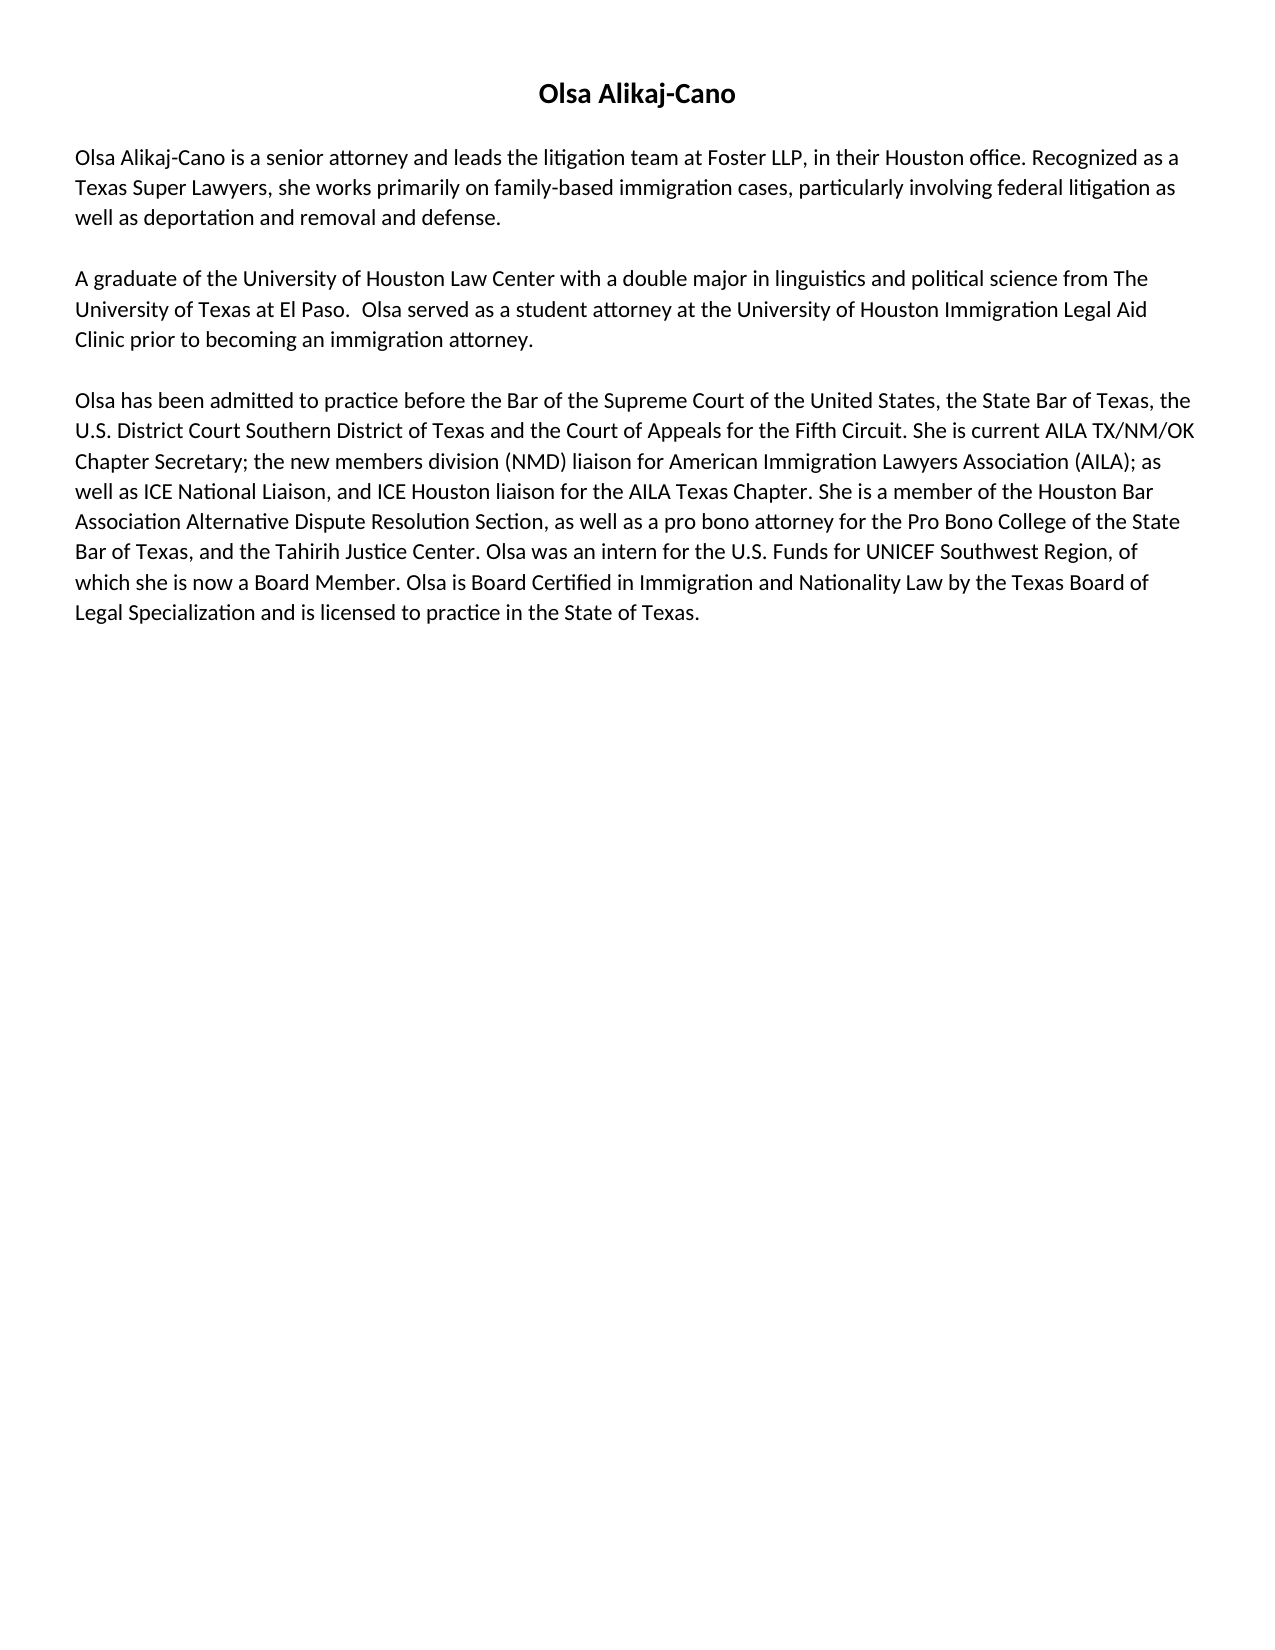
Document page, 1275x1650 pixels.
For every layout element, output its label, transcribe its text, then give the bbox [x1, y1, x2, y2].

text Olsa Alikaj-Cano [75, 75, 1200, 111]
text Olsa has been admitted to practice before the Bar of the Supreme Court of the United States, the State Bar of Texas, the U.S. District Court Southern District of Texas and the Court of Appeals for the Fifth Circuit. She is current AILA TX/NM/OK Chapter Secretary; the new members division (NMD) liaison for American Immigration Lawyers Association (AILA); as well as ICE National Liaison, and ICE Houston liaison for the AILA Texas Chapter. She is a member of the Houston Bar Association Alternative Dispute Resolution Section, as well as a pro bono attorney for the Pro Bono College of the State Bar of Texas, and the Tahirih Justice Center. Olsa was an intern for the U.S. Funds for UNICEF Southwest Region, of which she is now a Board Member. Olsa is Board Certified in Immigration and Nationality Law by the Texas Board of Legal Specialization and is licensed to practice in the State of Texas. [75, 386, 1200, 626]
text A graduate of the University of Houston Law Center with a double major in linguistics and political science from The University of Texas at El Paso. Olsa served as a student attorney at the University of Houston Immigration Legal Aid Clinic prior to becoming an immigration attorney. [75, 264, 1200, 353]
text Olsa Alikaj-Cano is a senior attorney and leads the litigation team at Foster LLP, in their Houston office. Recognized as a Texas Super Lawyers, she works primarily on family-based immigration cases, particularly involving federal litigation as well as deportation and removal and defense. [75, 143, 1200, 231]
